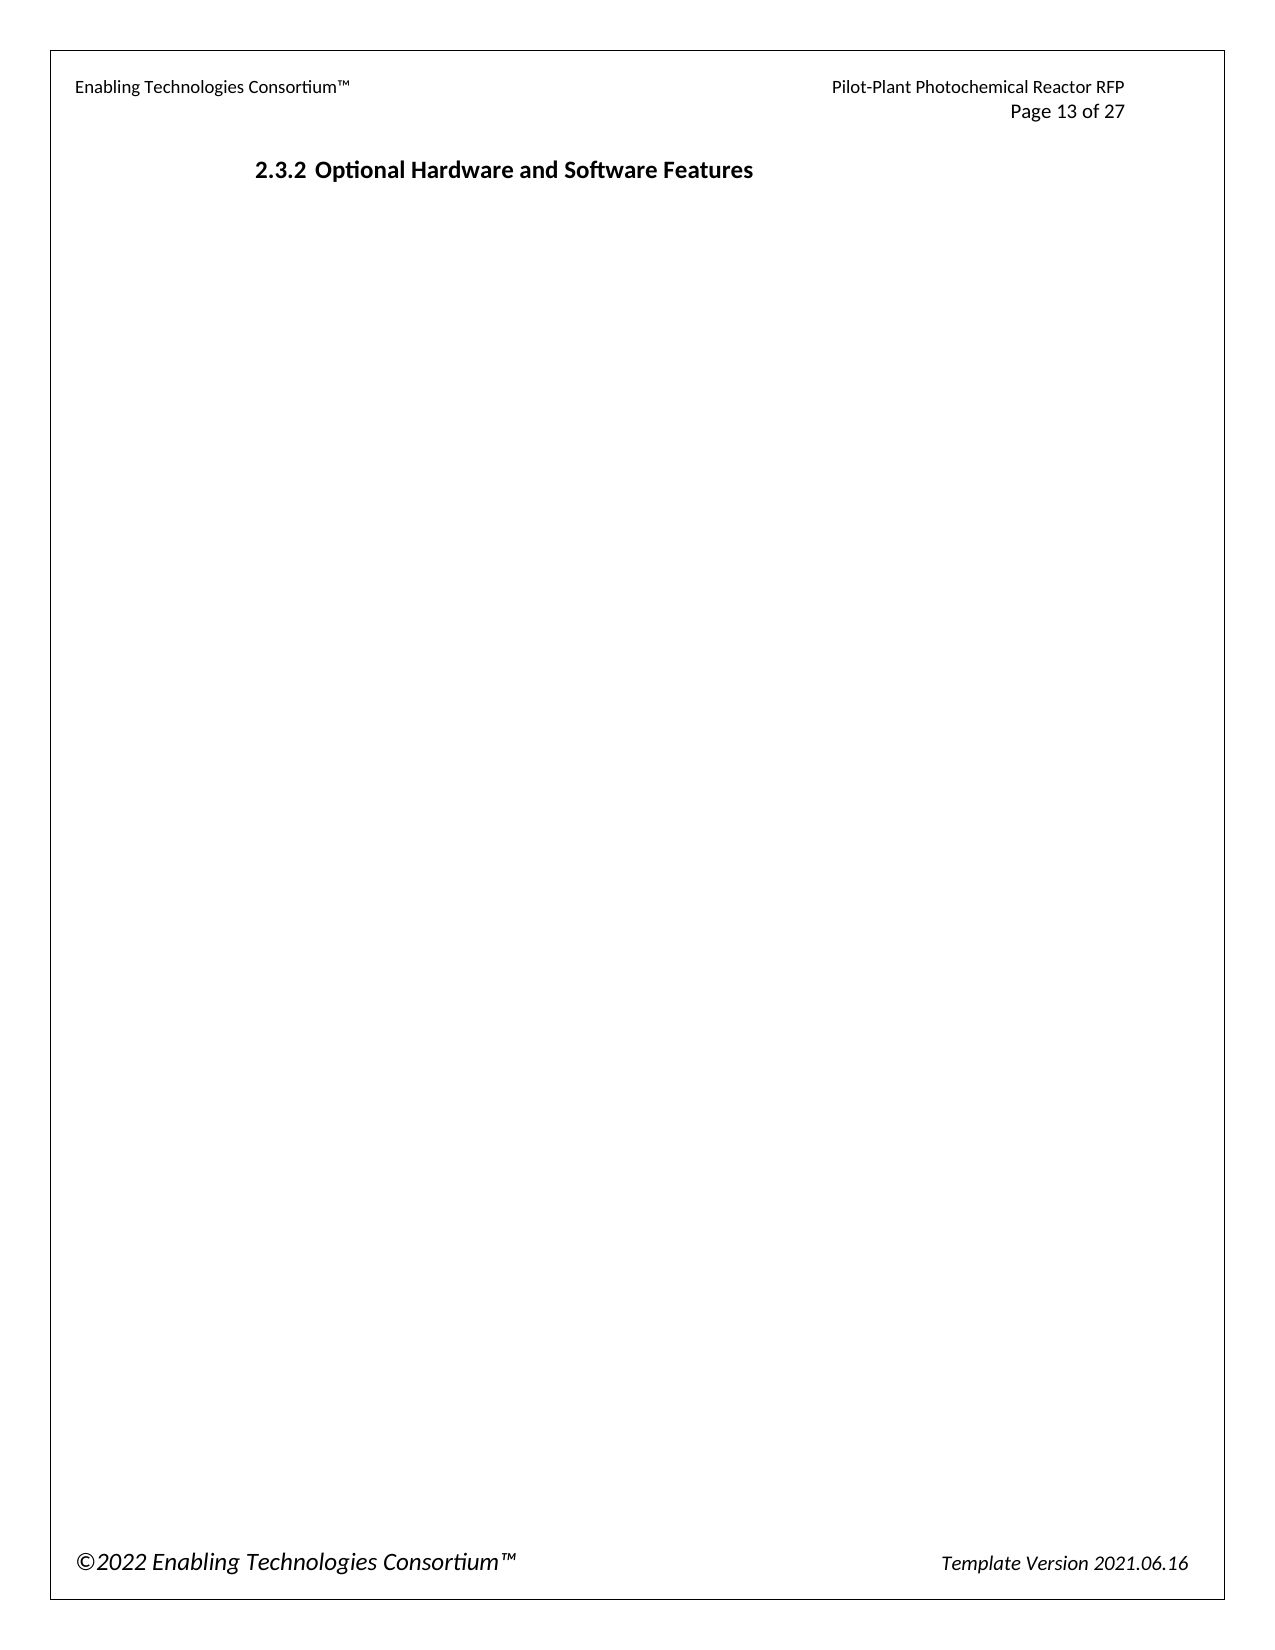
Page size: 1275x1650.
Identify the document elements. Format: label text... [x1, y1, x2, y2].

subtitle Optional Hardware and Software Features [255, 154, 1125, 184]
